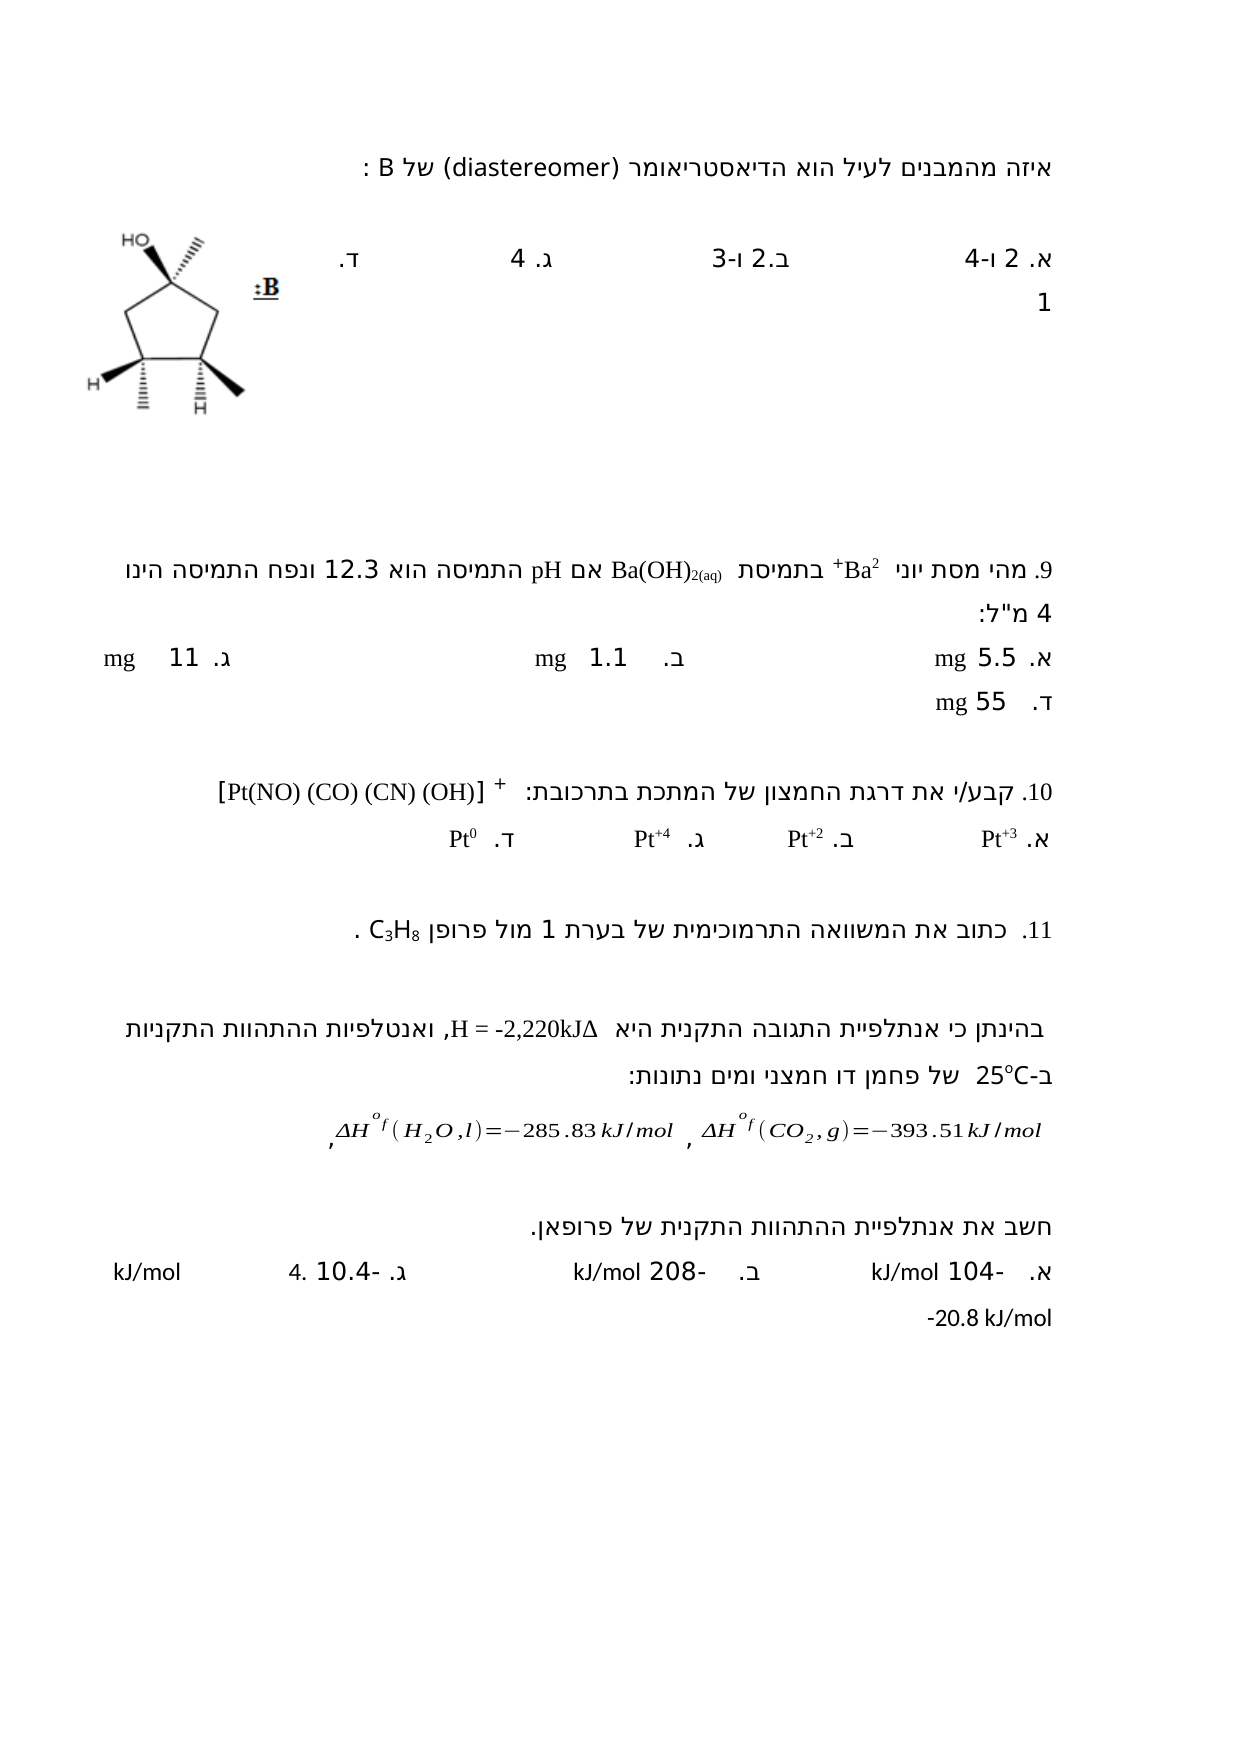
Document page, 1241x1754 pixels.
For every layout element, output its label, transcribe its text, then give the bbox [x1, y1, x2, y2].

text א. Pt+3 ב. Pt+2 ג. Pt+4 ד. Pt0 [103, 824, 1050, 854]
text א. 2 ו-4 ב.2 ו-3 ג. 4 ד. 1 [307, 244, 1053, 317]
text 10. קבע/י את דרגת החמצון של המתכת בתרכובת: + [Pt(NO) (CO) (CN) (OH)] [103, 774, 1053, 808]
text , , [103, 1108, 1053, 1152]
text א. -104 kJ/mol ב. -208 kJ/mol ג. -10.4 kJ/mol 4. -20.8 kJ/mol [103, 1256, 1053, 1332]
text א. 5.5 mg ב. 1.1 mg ג. 11 mg ד. 55 mg [103, 643, 1053, 716]
picture [57, 214, 307, 441]
text 11. כתוב את המשוואה התרמוכימית של בערת 1 מול פרופן C3H8 . [103, 912, 1053, 946]
text חשב את אנתלפיית ההתהוות התקנית של פרופאן. [103, 1212, 1053, 1241]
text בהינתן כי אנתלפיית התגובה התקנית היא H = -2,220kJΔ, ואנטלפיות ההתהוות התקניות ב-25oC של פחמן דו חמצני ומים נתונות: [103, 1014, 1053, 1092]
text איזה מהמבנים לעיל הוא הדיאסטריאומר (diastereomer) של B : [103, 150, 1053, 184]
text 9. מהי מסת יוני Ba2+ בתמיסת Ba(OH)2(aq) אם pH התמיסה הוא 12.3 ונפח התמיסה הינו 4 מ"ל: [103, 555, 1053, 628]
